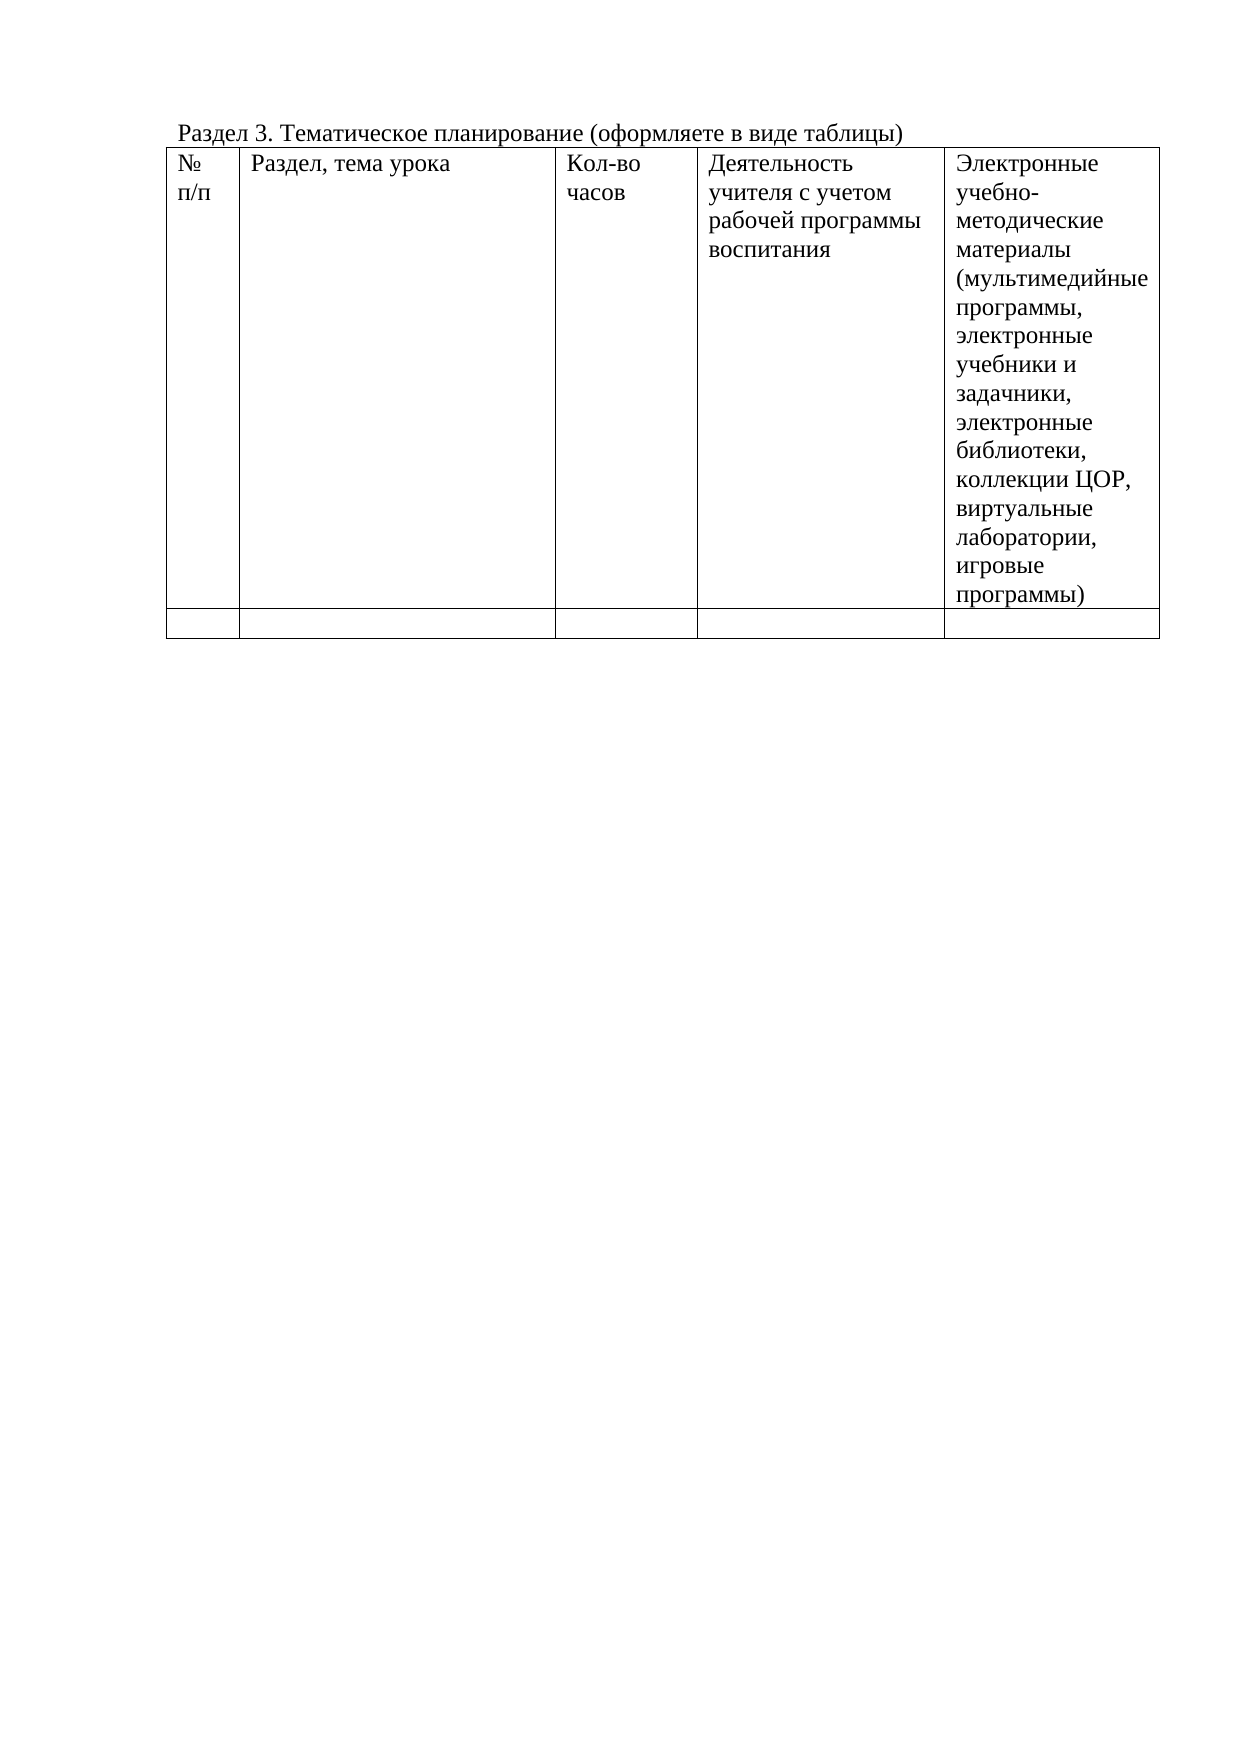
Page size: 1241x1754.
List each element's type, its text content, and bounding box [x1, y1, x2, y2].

table_cell [240, 609, 555, 638]
table_cell [167, 609, 239, 638]
table_cell [698, 609, 944, 638]
text Раздел 3. Тематическое планирование (оформляете в виде таблицы) [177, 118, 1152, 147]
table_header № п/п [167, 148, 239, 608]
table_header Деятельность учителя с учетом рабочей программы воспитания [698, 148, 944, 608]
table_cell [945, 609, 1159, 638]
table_header Кол-во часов [556, 148, 697, 608]
table_header Раздел, тема урока [240, 148, 555, 608]
table_cell [556, 609, 697, 638]
table_header Электронные учебно- методические материалы (мультимедийные программы, электронные учебники и задачники, электронные библиотеки, коллекции ЦОР, виртуальные лаборатории, игровые программы) [945, 148, 1159, 608]
